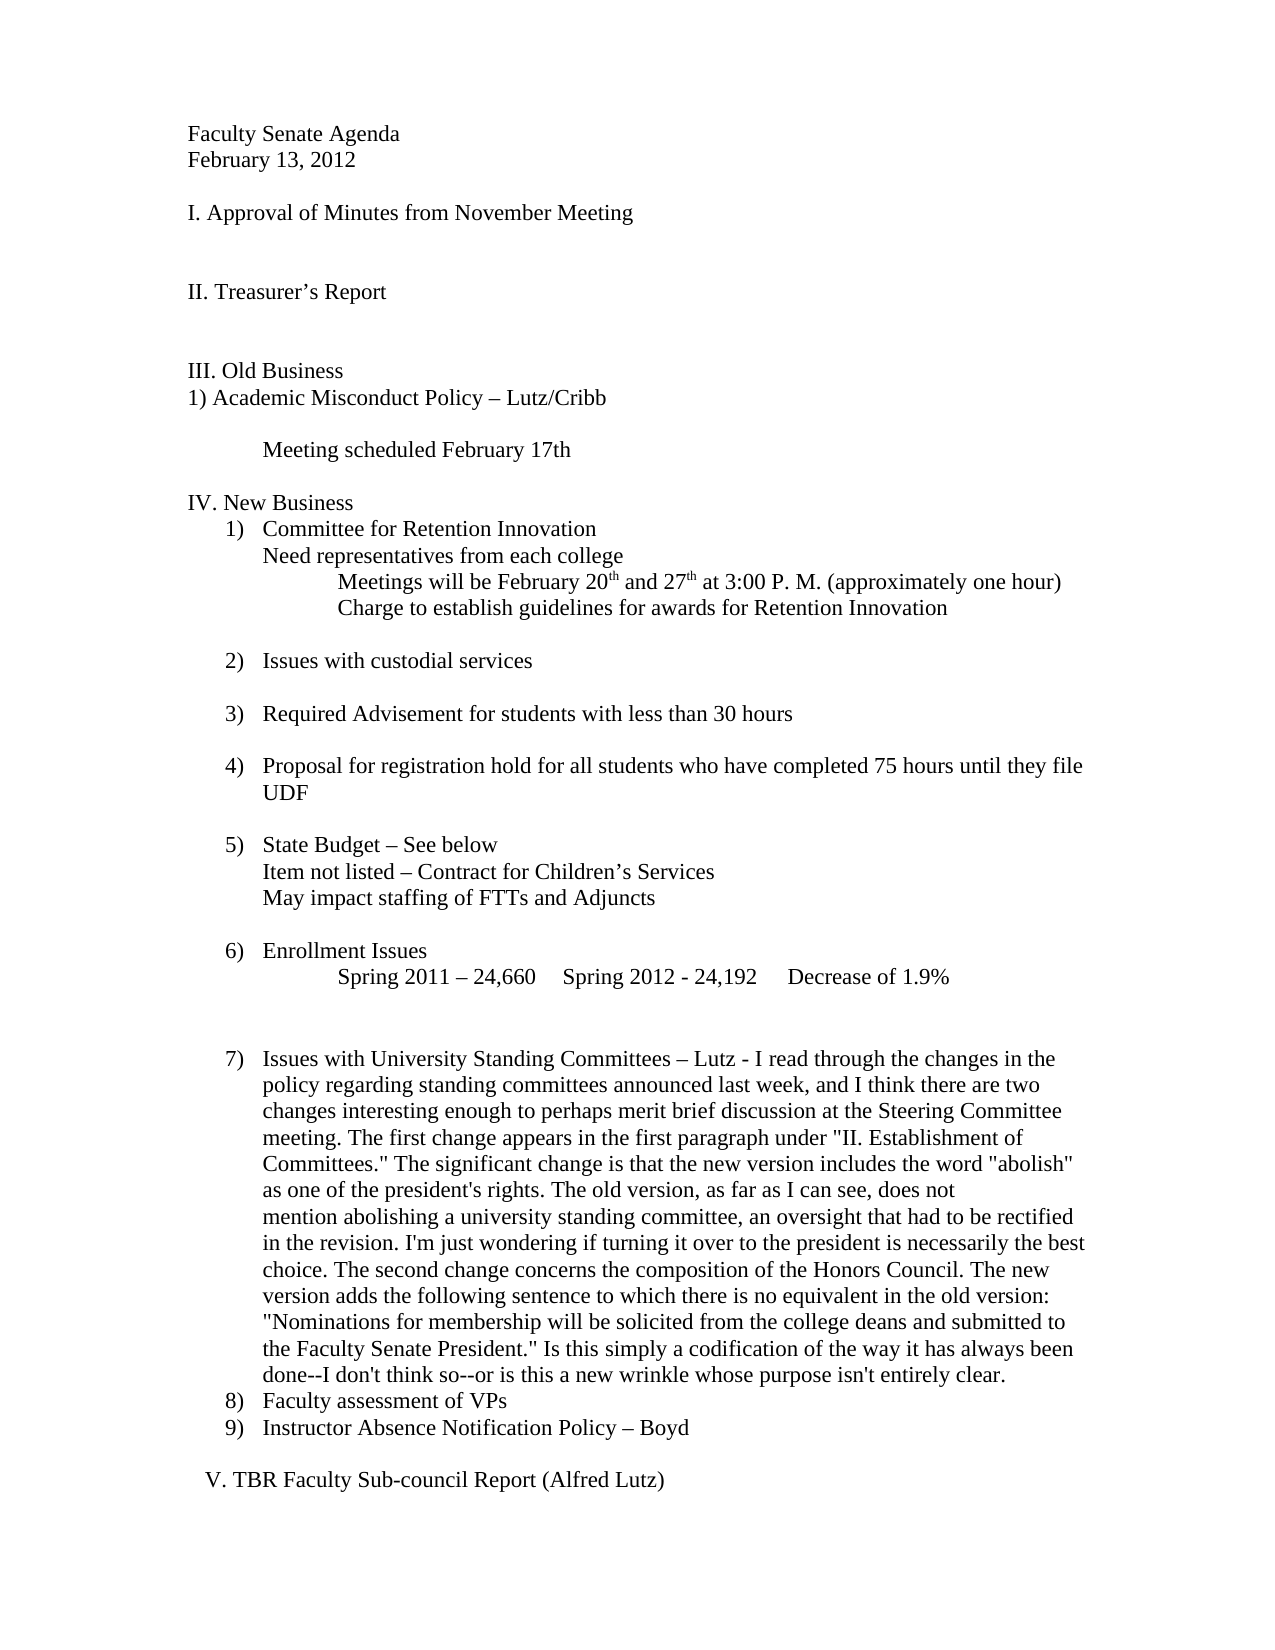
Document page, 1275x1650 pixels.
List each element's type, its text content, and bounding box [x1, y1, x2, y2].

list Committee for Retention Innovation [225, 515, 1087, 542]
list Issues with University Standing Committees – Lutz - I read through the changes in the policy regarding standing committees announced last week, and I think there are two changes interesting enough to perhaps merit brief discussion at the Steering Committee meeting. The first change appears in the first paragraph under "II. Establishment of Committees." The significant change is that the new version includes the word "abolish" as one of the president's rights. The old version, as far as I can see, does not mention abolishing a university standing committee, an oversight that had to be rectified in the revision. I'm just wondering if turning it over to the president is necessarily the best choice. The second change concerns the composition of the Honors Council. The new version adds the following sentence to which there is no equivalent in the old version: "Nominations for membership will be solicited from the college deans and submitted to the Faculty Senate President." Is this simply a codification of the way it has always been done--I don't think so--or is this a new wrinkle whose purpose isn't entirely clear. [225, 1045, 1087, 1387]
text Charge to establish guidelines for awards for Retention Innovation [187, 594, 1087, 621]
list State Budget – See below [225, 832, 1087, 858]
text Meetings will be February 20th and 27th at 3:00 P. M. (approximately one hour) [187, 568, 1087, 594]
list Enrollment Issues [225, 937, 1087, 963]
text Meeting scheduled February 17th [187, 436, 1087, 463]
list Faculty assessment of VPs [225, 1387, 1087, 1414]
text 1) Academic Misconduct Policy – Lutz/Cribb [187, 383, 1087, 410]
text Item not listed – Contract for Children’s Services [187, 858, 1087, 884]
text III. Old Business [187, 357, 1087, 383]
list Instructor Absence Notification Policy – Boyd [225, 1414, 1087, 1440]
text Need representatives from each college [187, 542, 1087, 568]
text IV. New Business [187, 489, 1087, 515]
text May impact staffing of FTTs and Adjuncts [187, 884, 1087, 911]
text Faculty Senate Agenda [187, 120, 1087, 146]
text II. Treasurer’s Report [187, 278, 1087, 304]
list Issues with custodial services [225, 647, 1087, 673]
text February 13, 2012 [187, 146, 1087, 173]
text Spring 2011 – 24,660 Spring 2012 - 24,192 Decrease of 1.9% [187, 963, 1087, 990]
text I. Approval of Minutes from November Meeting [187, 199, 1087, 225]
list Required Advisement for students with less than 30 hours [225, 700, 1087, 726]
text V. TBR Faculty Sub-council Report (Alfred Lutz) [187, 1466, 1087, 1493]
list Proposal for registration hold for all students who have completed 75 hours until they file UDF [225, 752, 1087, 805]
